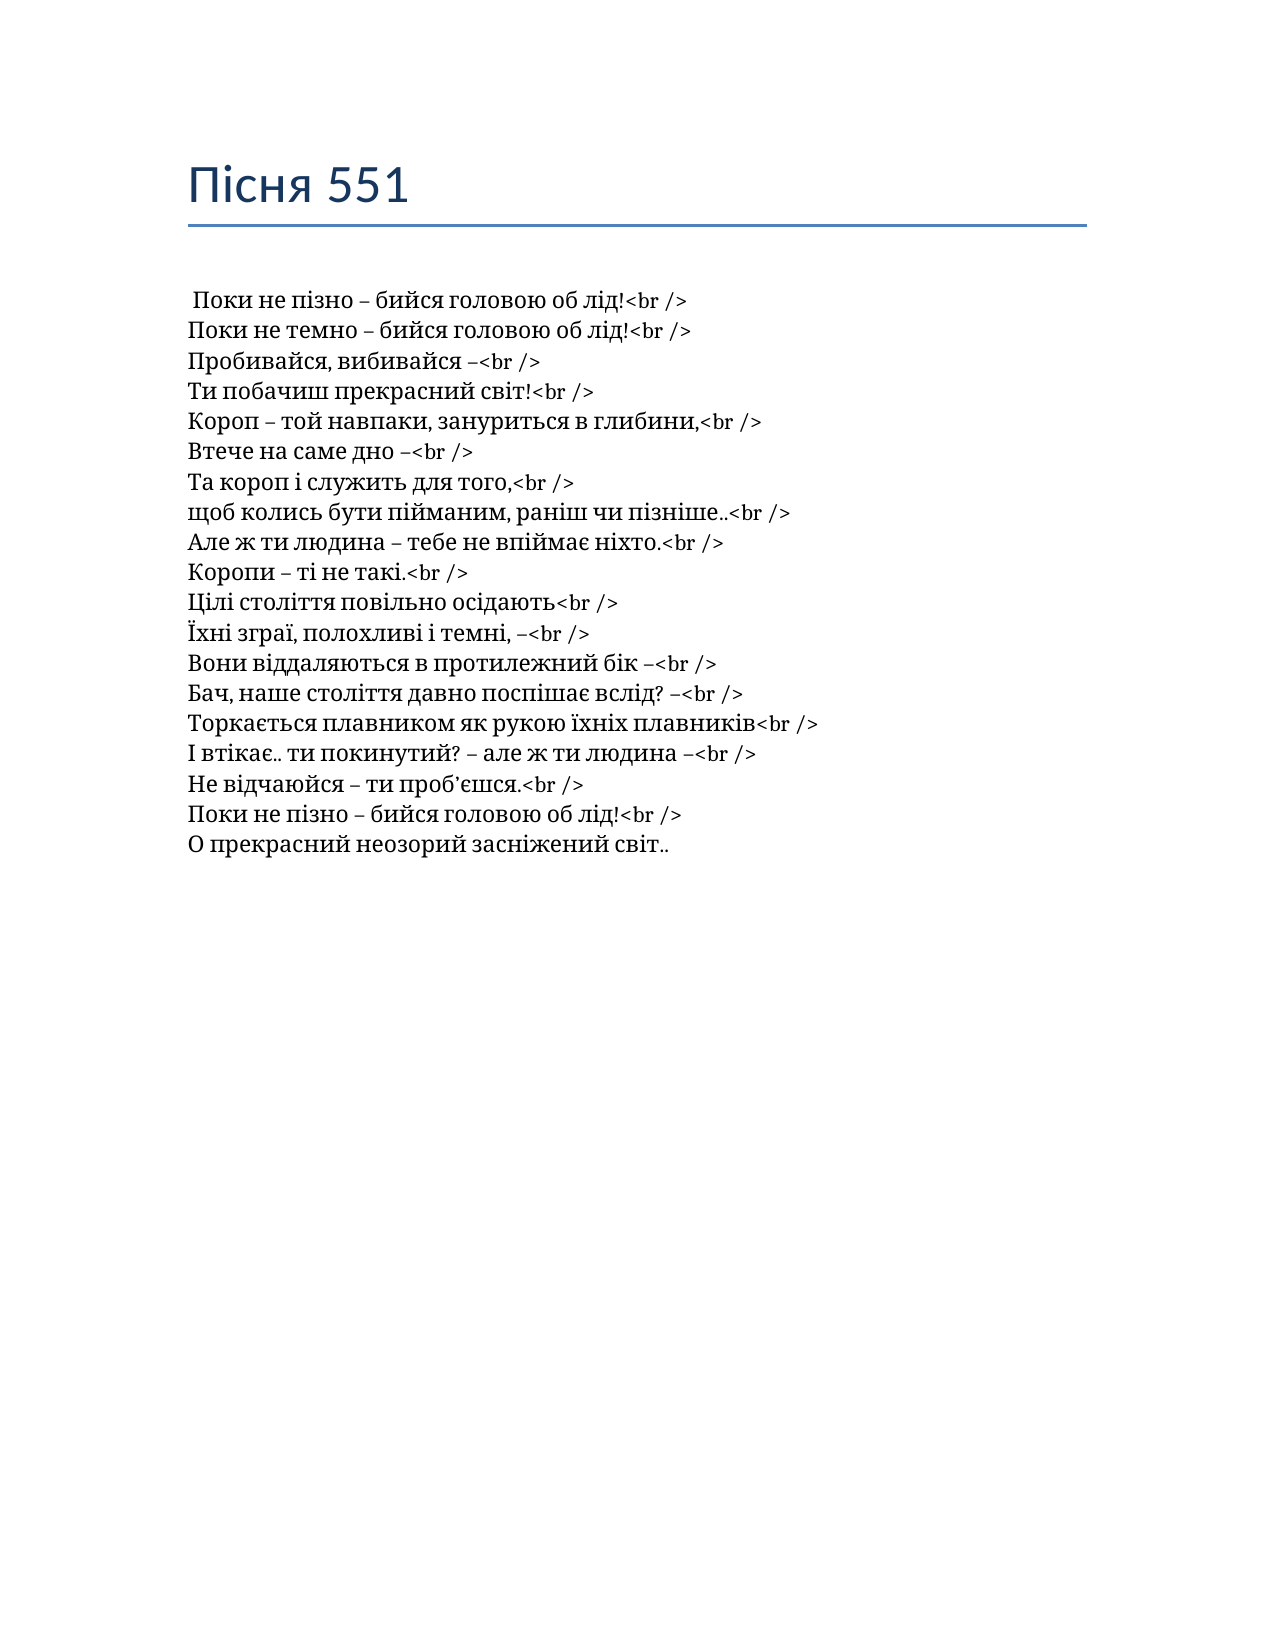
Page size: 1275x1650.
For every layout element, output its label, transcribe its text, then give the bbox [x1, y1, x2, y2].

text Поки не пізно – бийся головою об лід!<br /> Поки не темно – бийся головою об лід!<br /> Пробивайся, вибивайся –<br /> Ти побачиш прекрасний світ!<br /> Короп – той навпаки, зануриться в глибини,<br /> Втече на саме дно –<br /> Та короп і служить для того,<br /> щоб колись бути пійманим, раніш чи пізніше..<br /> Але ж ти людина – тебе не впіймає ніхто.<br /> Коропи – ті не такі.<br /> Цілі століття повільно осідають<br /> Їхні зграї, полохливі і темні, –<br /> Вони віддаляються в протилежний бік –<br /> Бач, наше століття давно поспішає вслід? –<br /> Торкається плавником як рукою їхніх плавників<br /> І втікає.. ти покинутий? – але ж ти людина –<br /> Не відчаюйся – ти проб’єшся.<br /> Поки не пізно – бийся головою об лід!<br /> О прекрасний неозорий засніжений світ.. [187, 258, 1087, 888]
title Пісня 551 [187, 150, 1087, 227]
